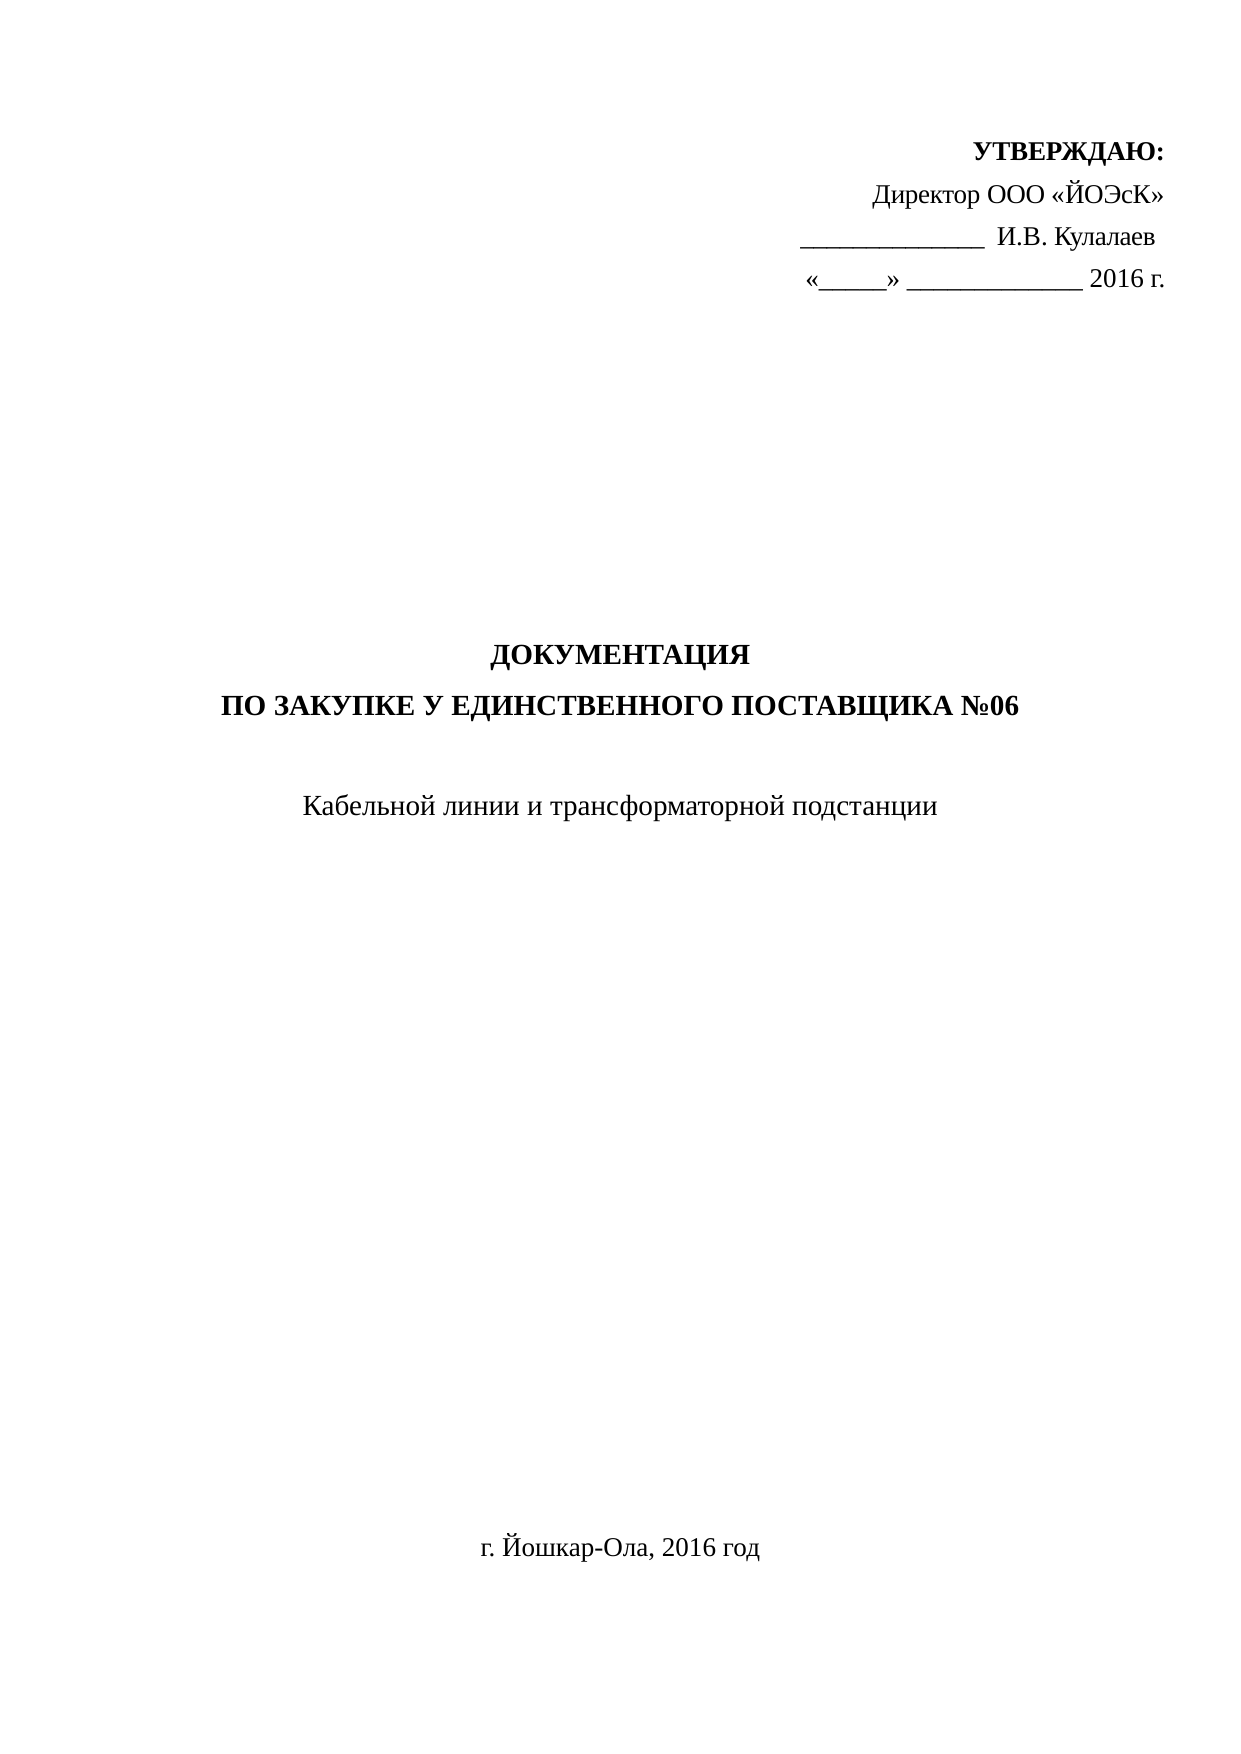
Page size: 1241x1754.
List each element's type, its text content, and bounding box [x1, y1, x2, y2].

text Кабельной линии и трансформаторной подстанции [75, 788, 1165, 822]
text ДОКУМЕНТАЦИЯ [75, 637, 1165, 671]
text ______________ И.В. Кулалаев [436, 220, 1156, 251]
text УТВЕРЖДАЮ: [517, 135, 1165, 166]
text Директор ООО «ЙОЭсК» [591, 178, 1164, 210]
text «_____» _____________ 2016 г. [75, 262, 1165, 293]
text г. Йошкар-Ола, 2016 год [75, 1531, 1165, 1562]
text ПО ЗАКУПКЕ У ЕДИНСТВЕННОГО ПОСТАВЩИКА №06 [75, 688, 1165, 721]
